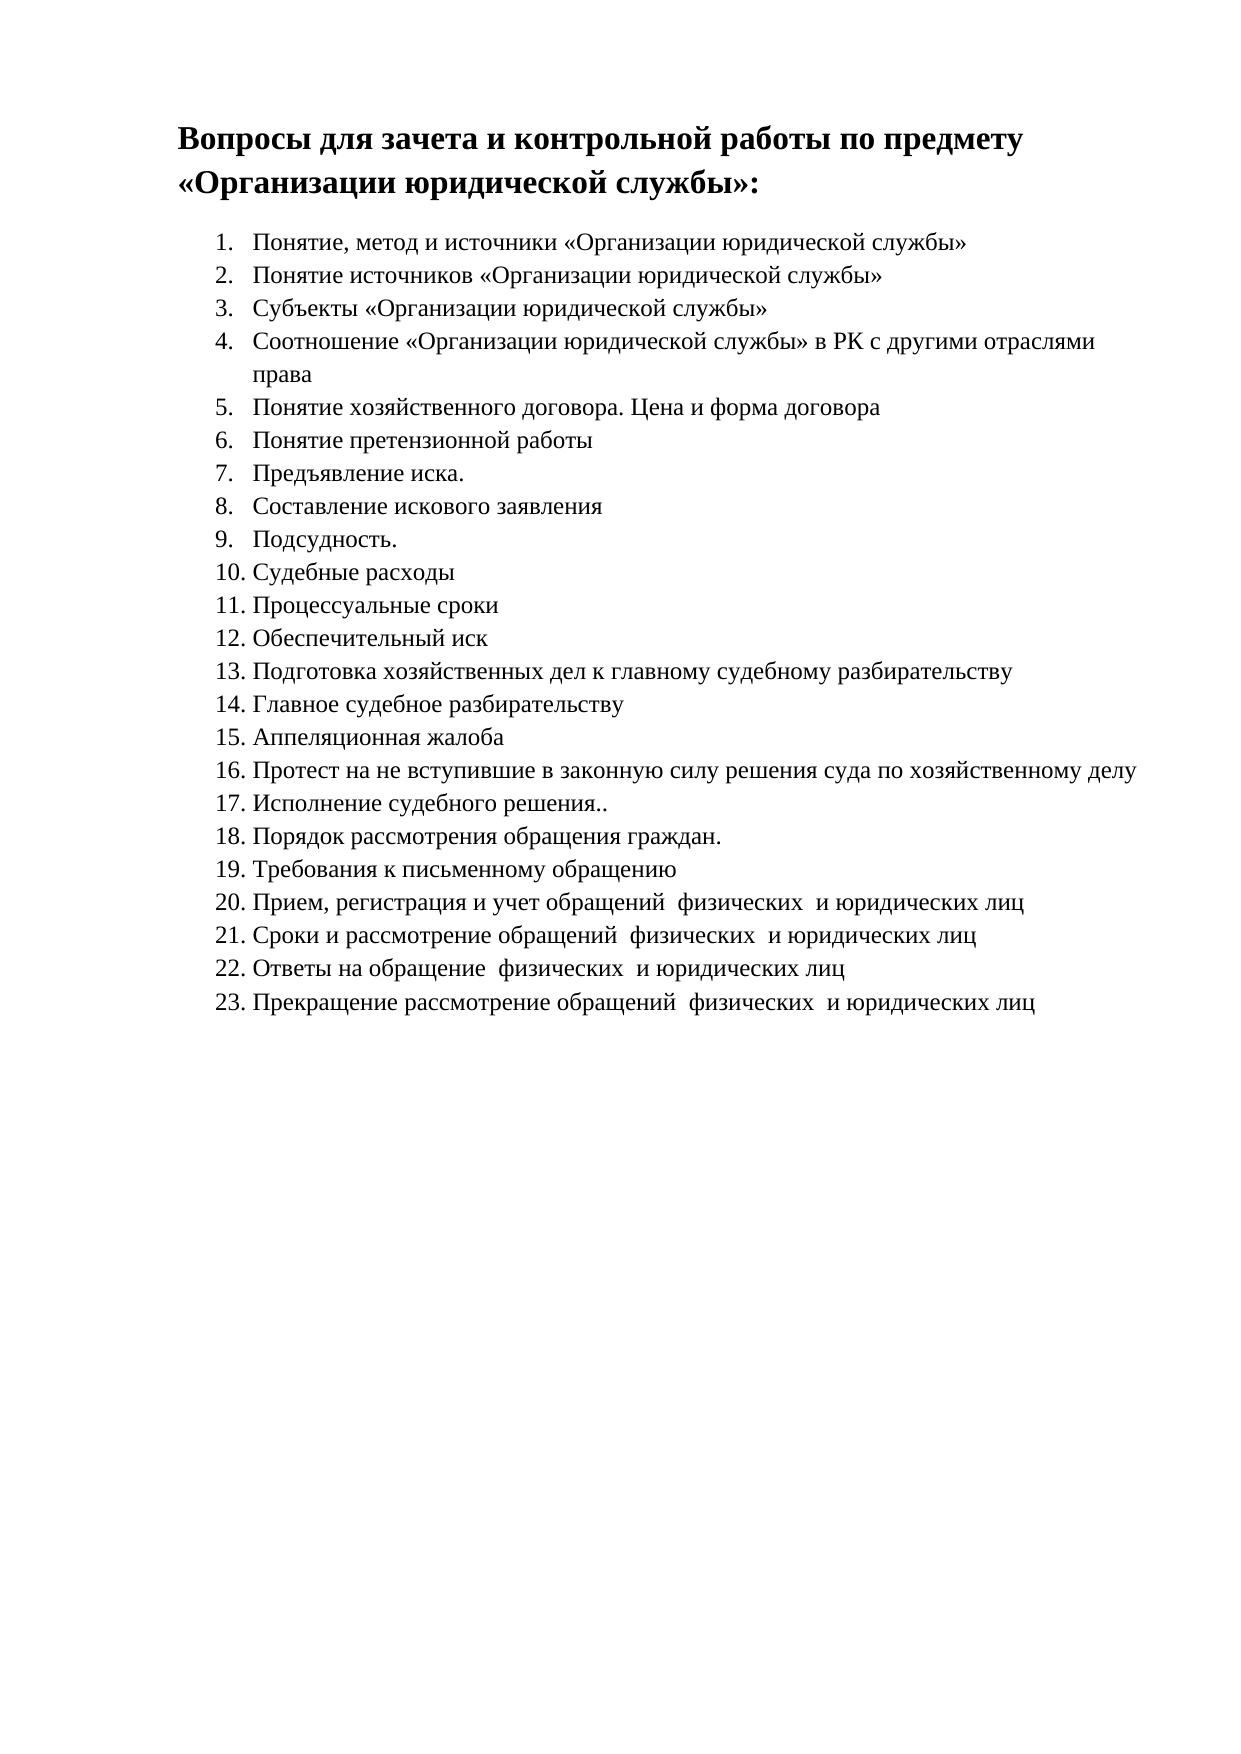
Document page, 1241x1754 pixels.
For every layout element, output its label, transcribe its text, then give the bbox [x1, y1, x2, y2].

list Главное судебное разбирательству [215, 689, 1152, 718]
list Субъекты «Организации юридической службы» [215, 293, 1152, 322]
list Исполнение судебного решения.. [215, 788, 1152, 817]
list Соотношение «Организации юридической службы» в РК с другими отраслями права [215, 326, 1152, 388]
list Протест на не вступившие в законную силу решения суда по хозяйственному делу [215, 755, 1152, 784]
list Подсудность. [215, 524, 1152, 553]
list Порядок рассмотрения обращения граждан. [215, 821, 1152, 850]
list Понятие, метод и источники «Организации юридической службы» [215, 227, 1152, 256]
list Аппеляционная жалоба [215, 722, 1152, 751]
list Подготовка хозяйственных дел к главному судебному разбирательству [215, 656, 1152, 685]
list Понятие хозяйственного договора. Цена и форма договора [215, 392, 1152, 421]
list Понятие источников «Организации юридической службы» [215, 260, 1152, 289]
list Обеспечительный иск [215, 623, 1152, 652]
list Ответы на обращение физических и юридических лиц [215, 953, 1152, 982]
list Судебные расходы [215, 557, 1152, 586]
list Составление искового заявления [215, 491, 1152, 520]
list Понятие претензионной работы [215, 425, 1152, 454]
list Требования к письменному обращению [215, 854, 1152, 883]
list Прием, регистрация и учет обращений физических и юридических лиц [215, 887, 1152, 916]
list Предъявление иска. [215, 458, 1152, 487]
list Процессуальные сроки [215, 590, 1152, 619]
list Прекращение рассмотрение обращений физических и юридических лиц [215, 987, 1152, 1015]
list Сроки и рассмотрение обращений физических и юридических лиц [215, 921, 1152, 949]
text Вопросы для зачета и контрольной работы по предмету «Организации юридической службы»: [177, 118, 1152, 201]
